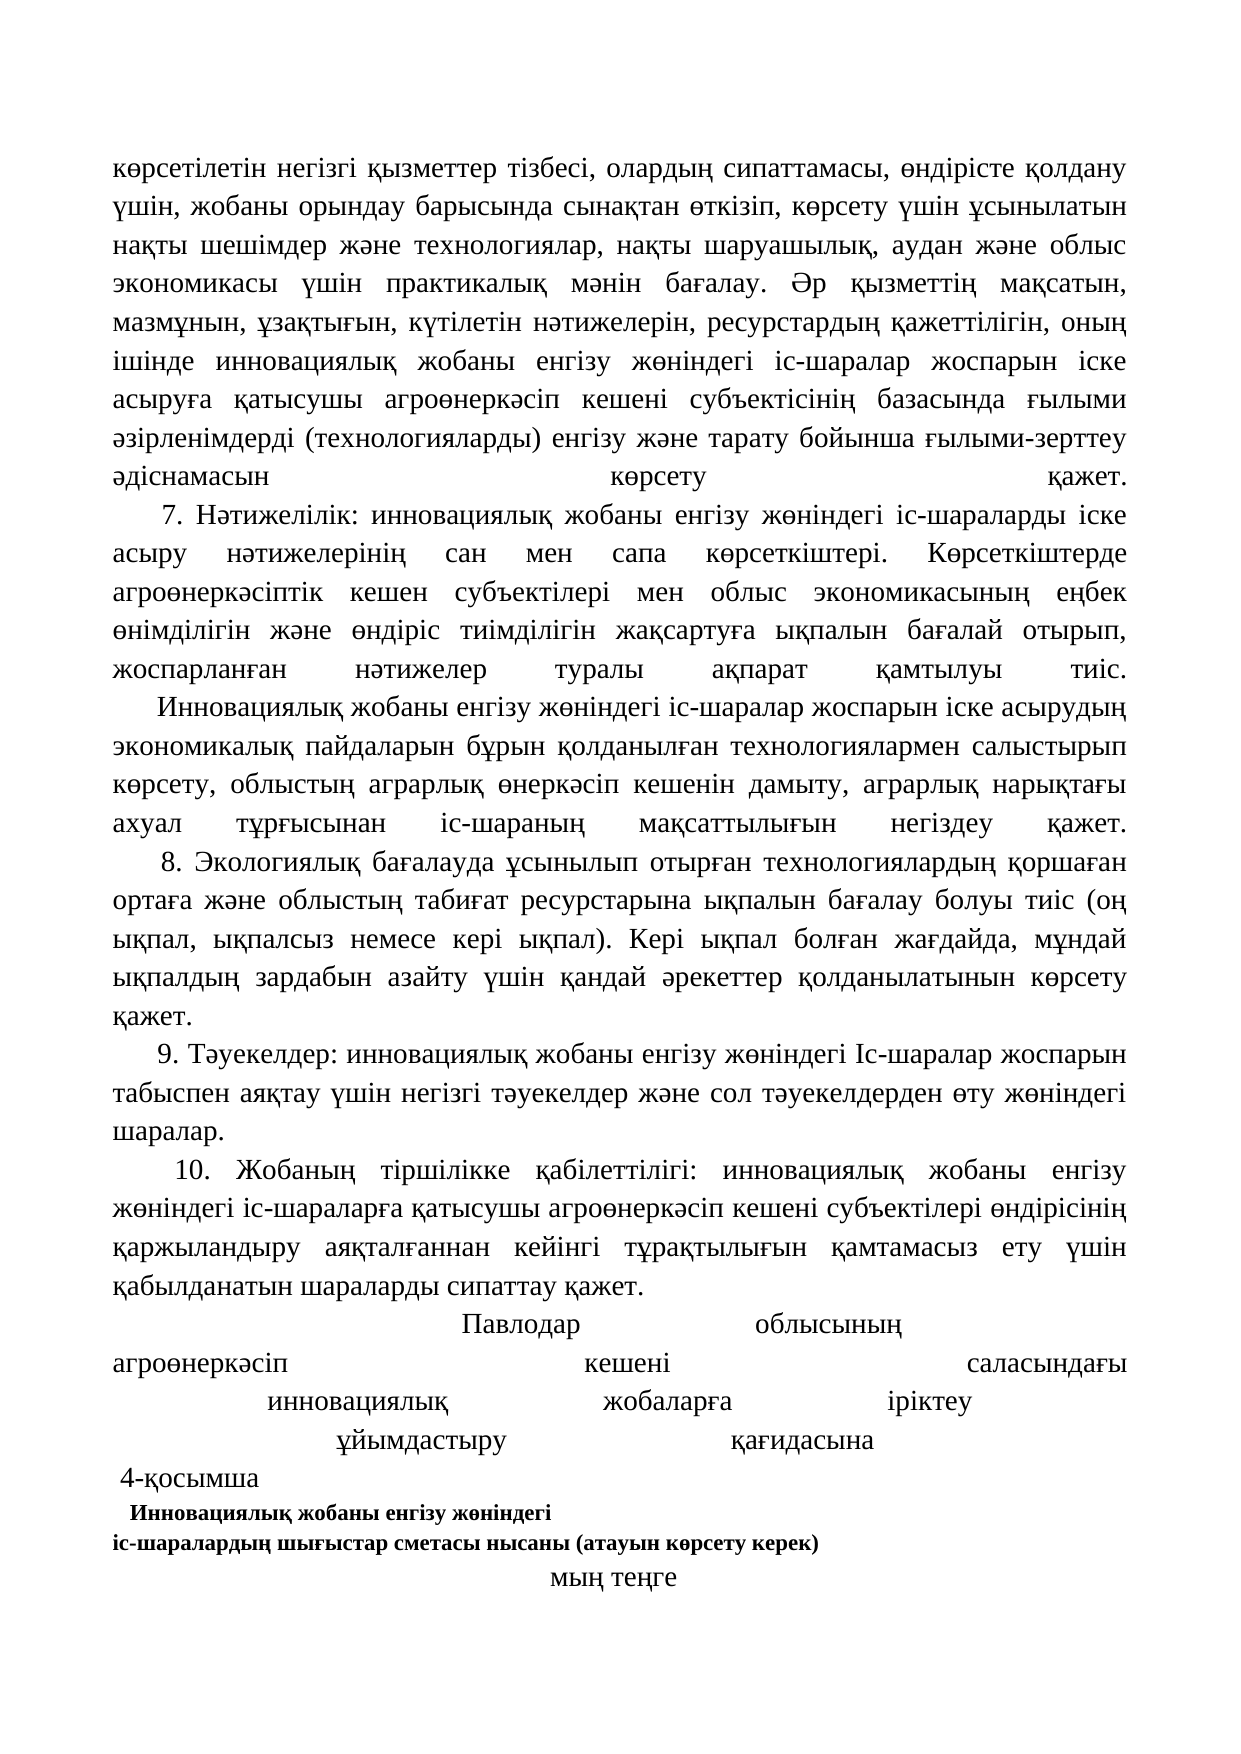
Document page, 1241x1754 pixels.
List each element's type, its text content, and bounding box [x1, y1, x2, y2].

text Инновациялық жобаны енгiзу жөнiндегi iс-шаралардың шығыстар сметасы нысаны (атауын көрсету керек) [112, 1499, 1128, 1556]
text мың теңге [112, 1559, 1128, 1593]
text Павлодар облысының агроөнеркәсiп кешенi саласындағы инновациялық жобаларға iрiктеу ұйымдастыру қағидасына 4-қосымша [112, 1306, 1128, 1494]
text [112, 150, 1128, 1301]
